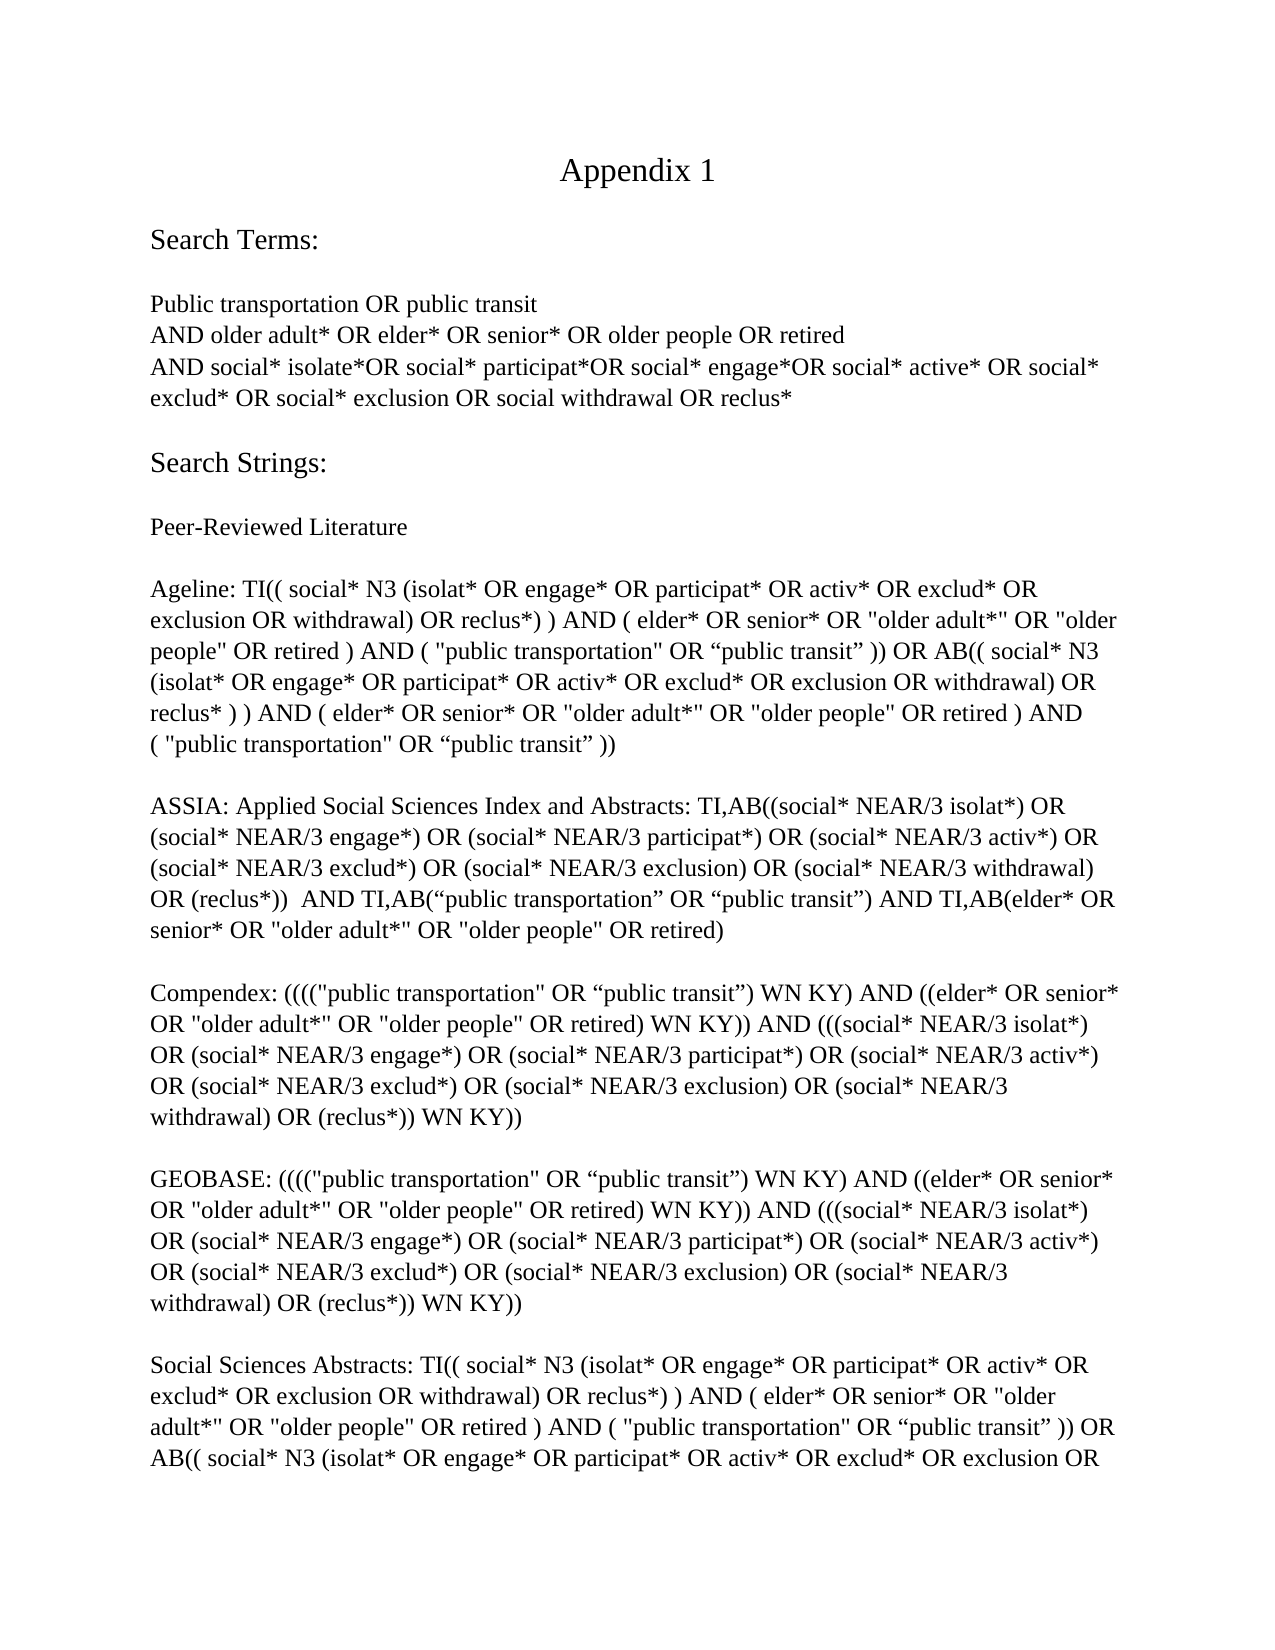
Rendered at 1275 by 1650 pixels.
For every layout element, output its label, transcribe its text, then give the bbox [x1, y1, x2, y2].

text Search Strings: [150, 445, 1125, 478]
text AND social* isolate*OR social* participat*OR social* engage*OR social* active* OR social* exclud* OR social* exclusion OR social withdrawal OR reclus* [150, 352, 1125, 411]
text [150, 1350, 1125, 1472]
text Compendex: (((("public transportation" OR “public transit”) WN KY) AND ((elder* OR senior* OR "older adult*" OR "older people" OR retired) WN KY)) AND (((social* NEAR/3 isolat*) OR (social* NEAR/3 engage*) OR (social* NEAR/3 participat*) OR (social* NEAR/3 activ*) OR (social* NEAR/3 exclud*) OR (social* NEAR/3 exclusion) OR (social* NEAR/3 withdrawal) OR (reclus*)) WN KY)) [150, 978, 1125, 1131]
text Ageline: TI(( social* N3 (isolat* OR engage* OR participat* OR activ* OR exclud* OR exclusion OR withdrawal) OR reclus*) ) AND ( elder* OR senior* OR "older adult*" OR "older people" OR retired ) AND ( "public transportation" OR “public transit” )) OR AB(( social* N3 (isolat* OR engage* OR participat* OR activ* OR exclud* OR exclusion OR withdrawal) OR reclus* ) ) AND ( elder* OR senior* OR "older adult*" OR "older people" OR retired ) AND ( "public transportation" OR “public transit” )) [150, 574, 1125, 758]
text GEOBASE: (((("public transportation" OR “public transit”) WN KY) AND ((elder* OR senior* OR "older adult*" OR "older people" OR retired) WN KY)) AND (((social* NEAR/3 isolat*) OR (social* NEAR/3 engage*) OR (social* NEAR/3 participat*) OR (social* NEAR/3 activ*) OR (social* NEAR/3 exclud*) OR (social* NEAR/3 exclusion) OR (social* NEAR/3 withdrawal) OR (reclus*)) WN KY)) [150, 1164, 1125, 1317]
text AND older adult* OR elder* OR senior* OR older people OR retired [150, 321, 1125, 349]
text Peer-Reviewed Literature [150, 512, 1125, 541]
text Appendix 1 [150, 150, 1125, 188]
text Public transportation OR public transit [150, 289, 1125, 318]
text Search Terms: [150, 222, 1125, 256]
text ASSIA: Applied Social Sciences Index and Abstracts: TI,AB((social* NEAR/3 isolat*) OR (social* NEAR/3 engage*) OR (social* NEAR/3 participat*) OR (social* NEAR/3 activ*) OR (social* NEAR/3 exclud*) OR (social* NEAR/3 exclusion) OR (social* NEAR/3 withdrawal) OR (reclus*)) AND TI,AB(“public transportation” OR “public transit”) AND TI,AB(elder* OR senior* OR "older adult*" OR "older people" OR retired) [150, 791, 1125, 944]
